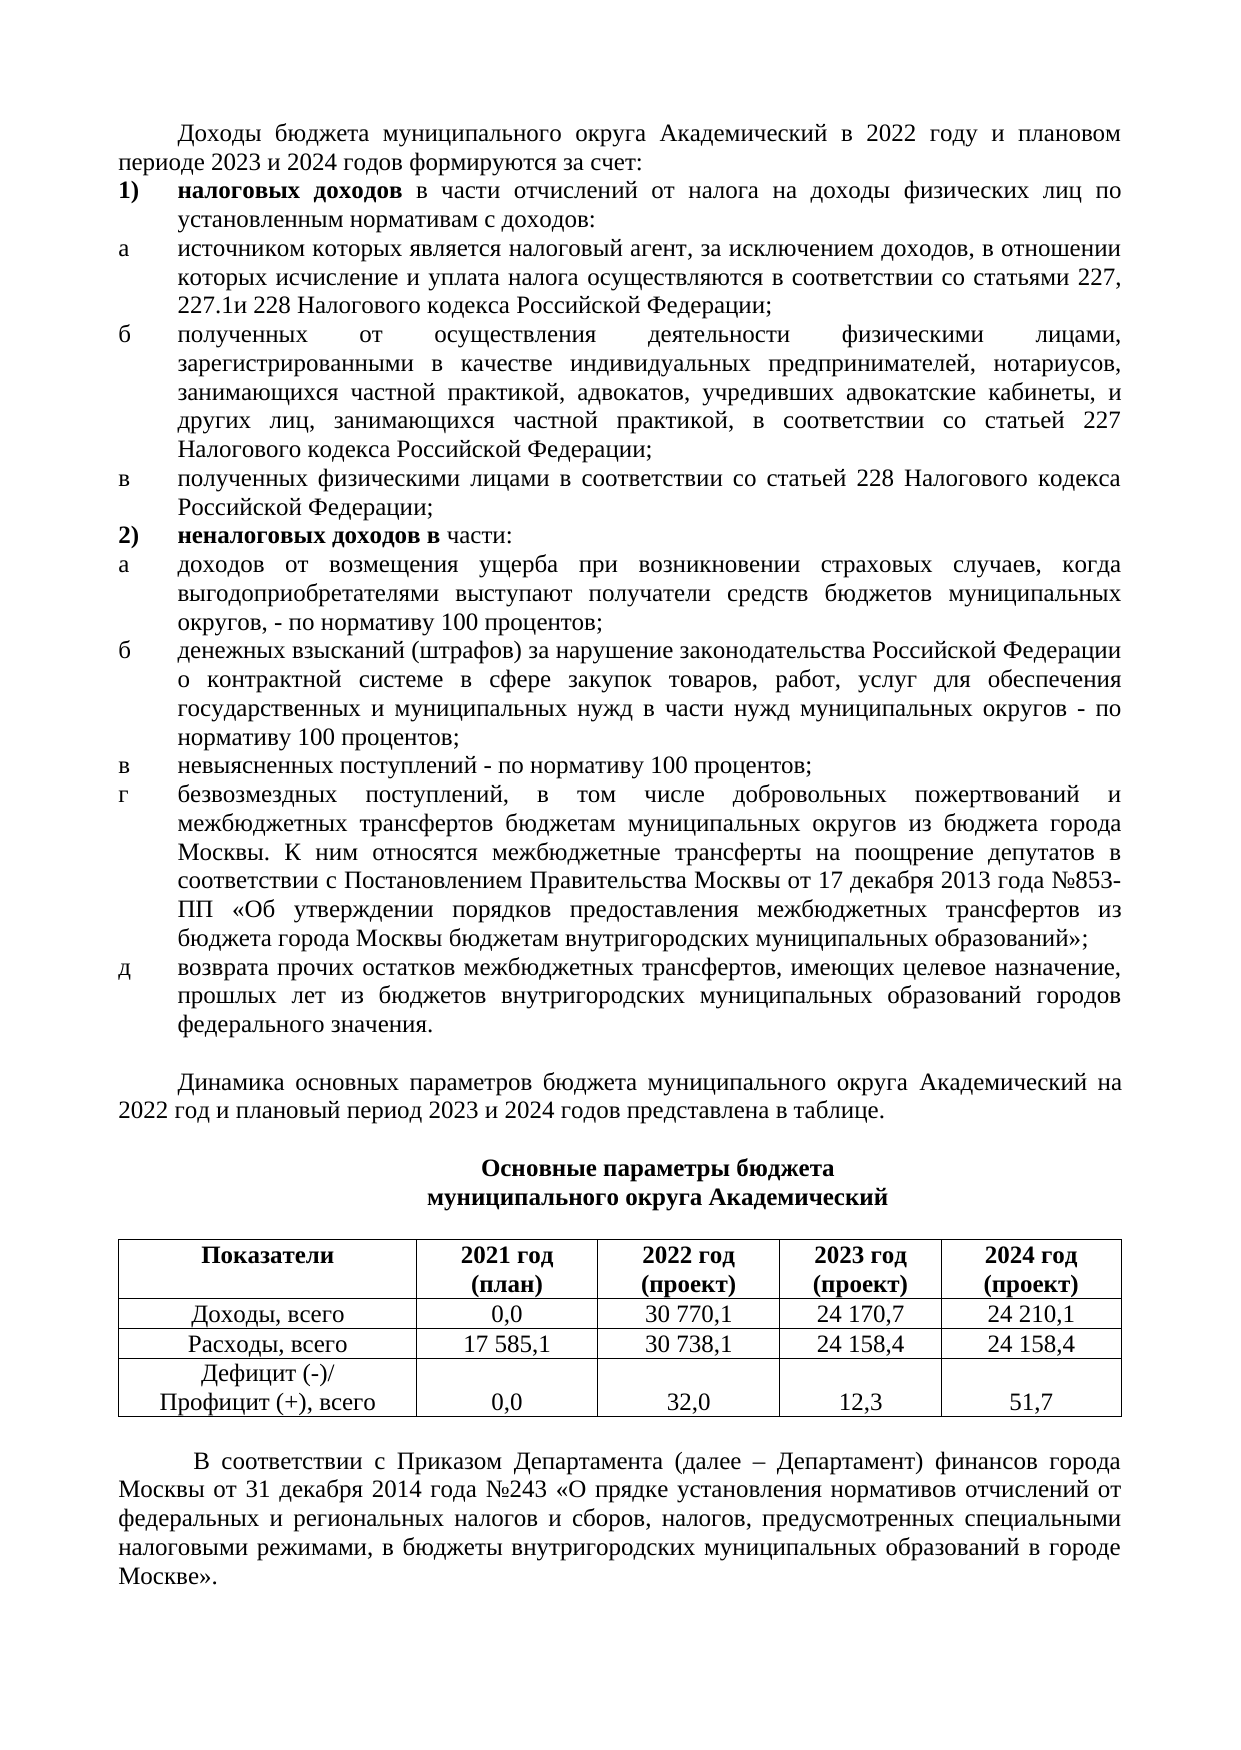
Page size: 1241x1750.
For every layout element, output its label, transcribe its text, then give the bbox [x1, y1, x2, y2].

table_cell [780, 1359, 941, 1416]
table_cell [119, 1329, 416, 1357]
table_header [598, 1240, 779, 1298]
text Динамика основных параметров бюджета муниципального округа Академический на 2022 год и плановый период 2023 и 2024 годов представлена в таблице. [118, 1067, 1122, 1124]
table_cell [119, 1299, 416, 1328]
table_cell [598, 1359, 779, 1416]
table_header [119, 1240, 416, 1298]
list налоговых доходов в части отчислений от налога на доходы физических лиц по установленным нормативам с доходов: [118, 176, 1122, 233]
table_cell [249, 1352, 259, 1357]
text Доходы бюджета муниципального округа Академический в 2022 году и плановом периоде 2023 и 2024 годов формируются за счет: [118, 118, 1122, 176]
list доходов от возмещения ущерба при возникновении страховых случаев, когда выгодоприобретателями выступают получатели средств бюджетов муниципальных округов, - по нормативу 100 процентов; [118, 549, 1122, 636]
list полученных от осуществления деятельности физическими лицами, зарегистрированными в качестве индивидуальных предпринимателей, нотариусов, занимающихся частной практикой, адвокатов, учредивших адвокатские кабинеты, и других лиц, занимающихся частной практикой, в соответствии со статьей 227 Налогового кодекса Российской Федерации; [118, 319, 1122, 463]
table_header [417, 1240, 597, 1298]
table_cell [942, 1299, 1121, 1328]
text муниципального округа Академический [118, 1182, 1122, 1211]
list денежных взысканий (штрафов) за нарушение законодательства Российской Федерации о контрактной системе в сфере закупок товаров, работ, услуг для обеспечения государственных и муниципальных нужд в части нужд муниципальных округов - по нормативу 100 процентов; [118, 636, 1122, 751]
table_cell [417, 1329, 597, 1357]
list полученных физическими лицами в соответствии со статьей 228 Налогового кодекса Российской Федерации; [118, 463, 1122, 521]
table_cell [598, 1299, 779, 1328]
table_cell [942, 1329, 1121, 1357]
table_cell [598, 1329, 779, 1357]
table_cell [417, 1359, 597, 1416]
list возврата прочих остатков межбюджетных трансфертов, имеющих целевое назначение, прошлых лет из бюджетов внутригородских муниципальных образований городов федерального значения. [118, 952, 1122, 1038]
list безвозмездных поступлений, в том числе добровольных пожертвований и межбюджетных трансфертов бюджетам муниципальных округов из бюджета города Москвы. К ним относятся межбюджетные трансферты на поощрение депутатов в соответствии с Постановлением Правительства Москвы от 17 декабря 2013 года №853-ПП «Об утверждении порядков предоставления межбюджетных трансфертов из бюджета города Москвы бюджетам внутригородских муниципальных образований»; [118, 779, 1122, 952]
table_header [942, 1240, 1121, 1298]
list неналоговых доходов в части: [118, 521, 1122, 549]
text Основные параметры бюджета [118, 1153, 1122, 1182]
text В соответствии с Приказом Департамента (далее – Департамент) финансов города Москвы от 31 декабря 2014 года №243 «О прядке установления нормативов отчислений от федеральных и региональных налогов и сборов, налогов, предусмотренных специальными налоговыми режимами, в бюджеты внутригородских муниципальных образований в городе Москве». [118, 1446, 1122, 1589]
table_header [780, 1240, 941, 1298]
list источником которых является налоговый агент, за исключением доходов, в отношении которых исчисление и уплата налога осуществляются в соответствии со статьями 227, 227.1и 228 Налогового кодекса Российской Федерации; [118, 233, 1122, 319]
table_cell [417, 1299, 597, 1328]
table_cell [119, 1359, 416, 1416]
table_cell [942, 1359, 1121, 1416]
list невыясненных поступлений - по нормативу 100 процентов; [118, 751, 1122, 779]
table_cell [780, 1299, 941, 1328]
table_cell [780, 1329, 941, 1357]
